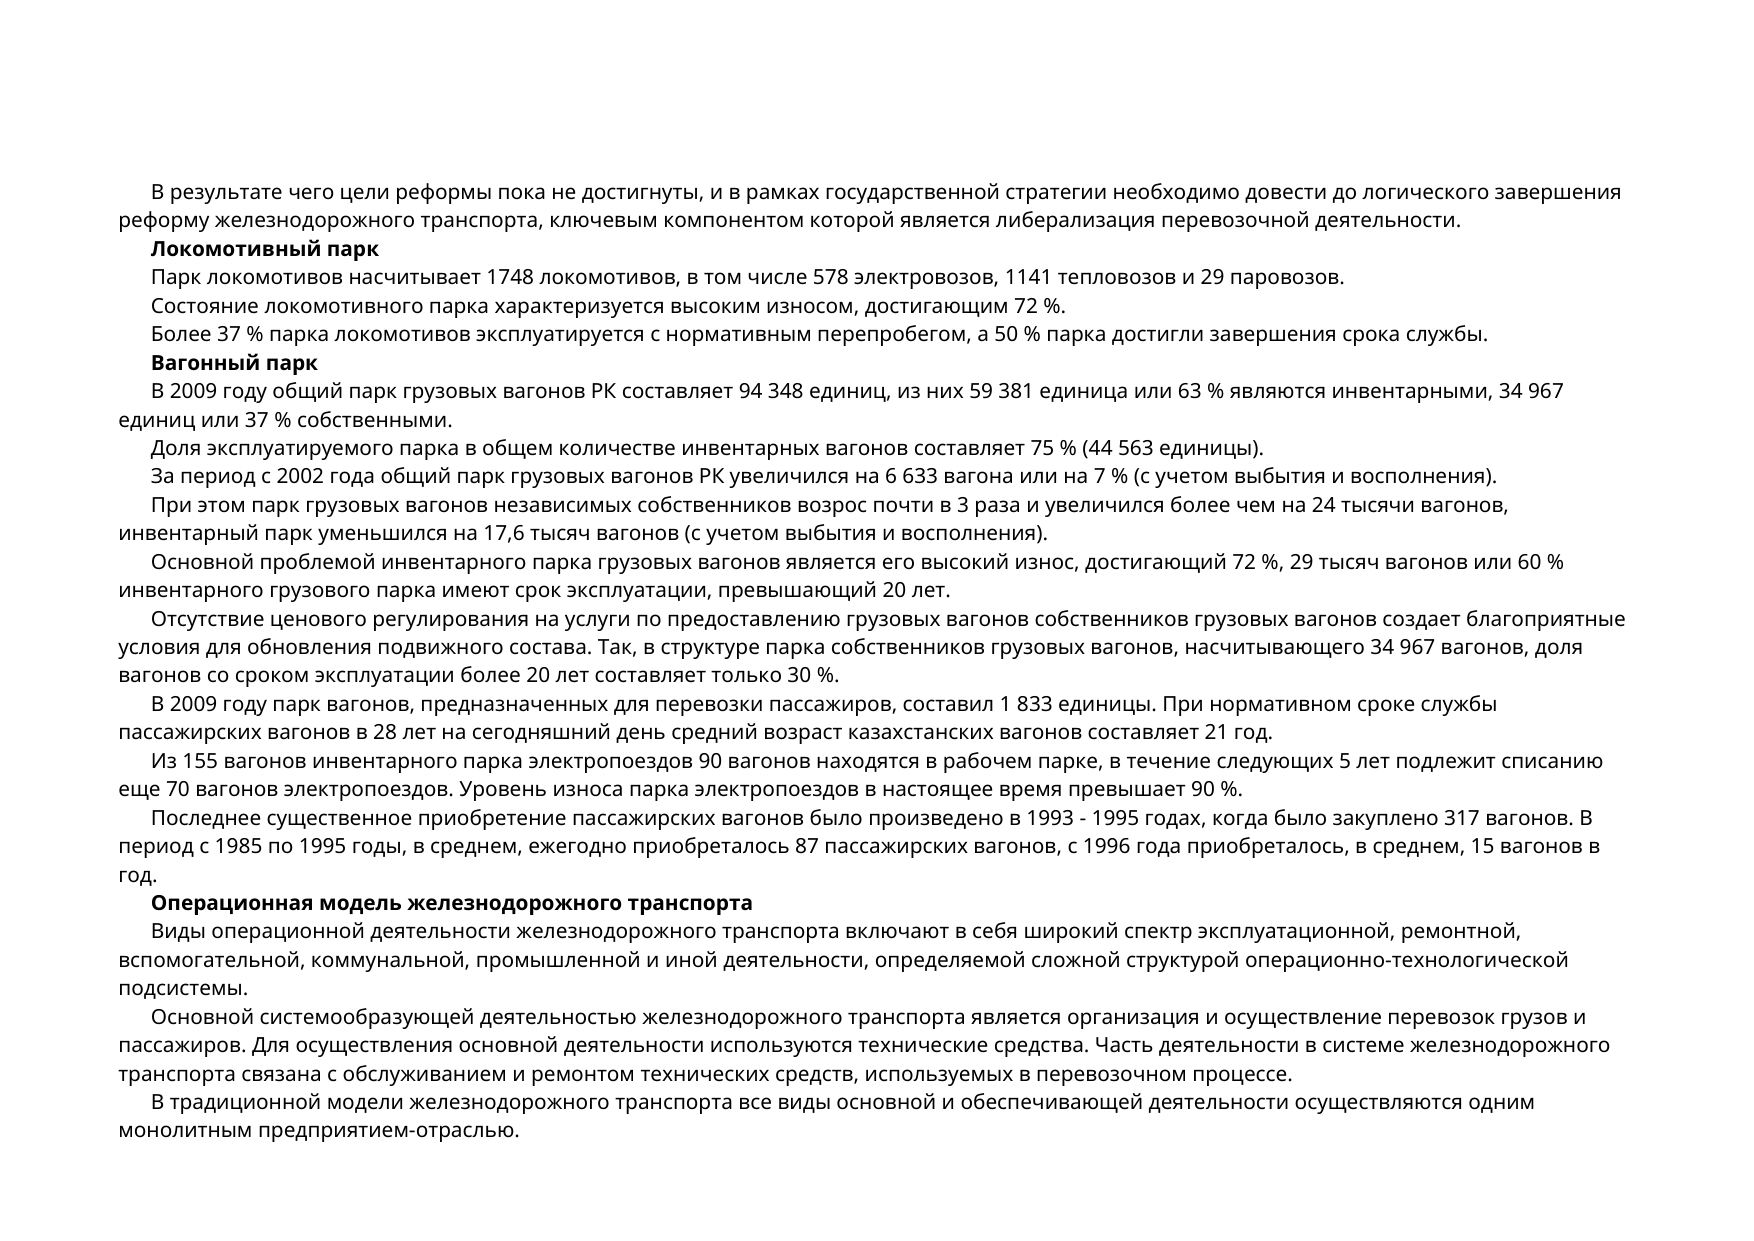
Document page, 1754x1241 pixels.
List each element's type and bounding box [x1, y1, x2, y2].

text [118, 177, 1636, 1144]
